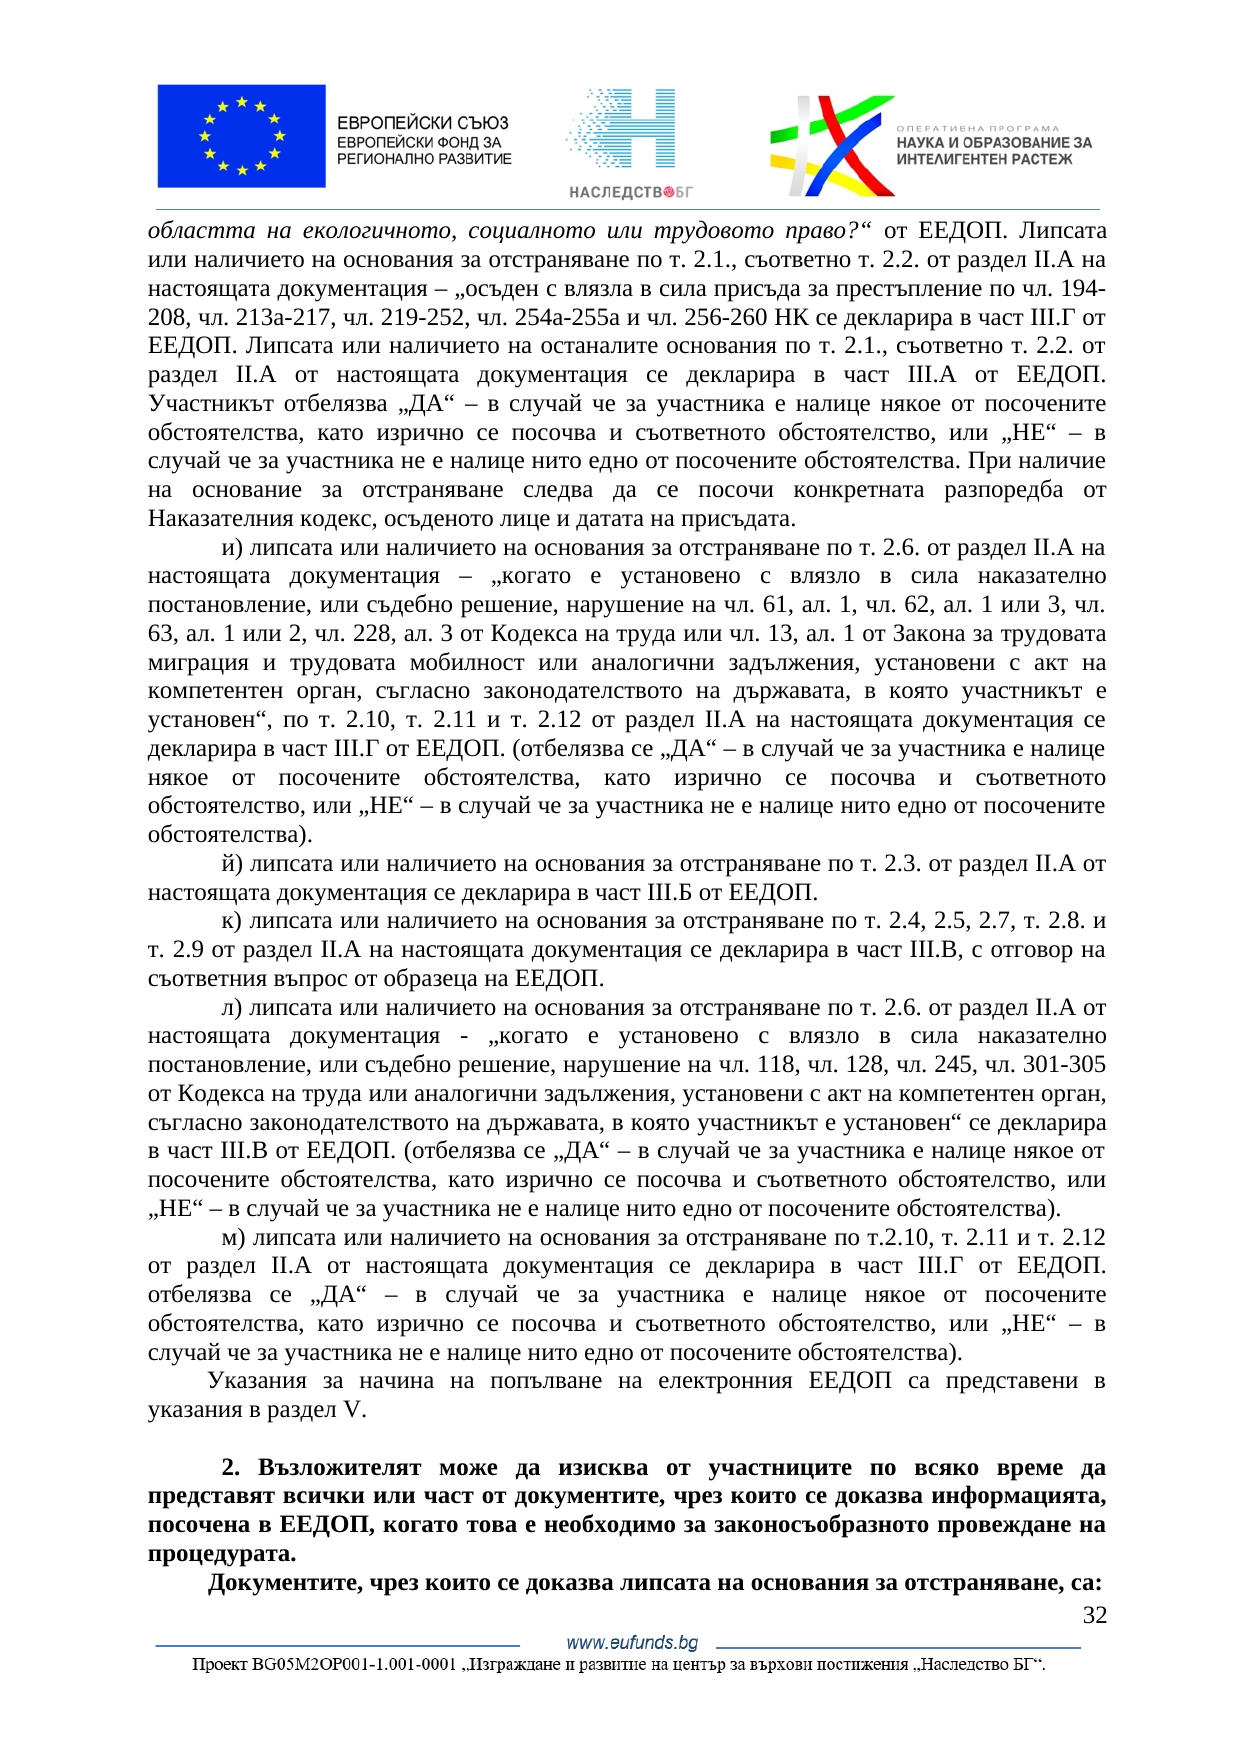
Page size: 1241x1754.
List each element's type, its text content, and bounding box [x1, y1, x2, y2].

picture [147, 1628, 1093, 1681]
text м) липсата или наличието на основания за отстраняване по т.2.10, т. 2.11 и т. 2.12 от раздел II.A от настоящата документация се декларира в част III.Г от ЕЕДОП. отбелязва се „ДА“ – в случай че за участника е налице някое от посочените обстоятелства, като изрично се посочва и съответното обстоятелство, или „НЕ“ – в случай че за участника не е налице нито едно от посочените обстоятелства). [148, 1222, 1107, 1365]
text Указания за начина на попълване на електронния ЕЕДОП са представени в указания в раздел V. [148, 1365, 1107, 1423]
text и) липсата или наличието на основания за отстраняване по т. 2.6. от раздел II.A на настоящата документация – „когато е установено с влязло в сила наказателно постановление, или съдебно решение, нарушение на чл. 61, ал. 1, чл. 62, ал. 1 или 3, чл. 63, ал. 1 или 2, чл. 228, ал. 3 от Кодекса на труда или чл. 13, ал. 1 от Закона за трудовата миграция и трудовата мобилност или аналогични задължения, установени с акт на компетентен орган, съгласно законодателството на държавата, в която участникът е установен“, по т. 2.10, т. 2.11 и т. 2.12 от раздел II.A на настоящата документация се декларира в част III.Г от ЕЕДОП. (отбелязва се „ДА“ – в случай че за участника е налице някое от посочените обстоятелства, като изрично се посочва и съответното обстоятелство, или „НЕ“ – в случай че за участника не е налице нито едно от посочените обстоятелства). [148, 532, 1107, 848]
text к) липсата или наличието на основания за отстраняване по т. 2.4, 2.5, 2.7, т. 2.8. и т. 2.9 от раздел II.A на настоящата документация се декларира в част III.В, с отговор на съответния въпрос от образеца на ЕЕДОП. [148, 905, 1107, 992]
text 2. Възложителят може да изисква от участниците по всяко време да представят всички или част от документите, чрез които се доказва информацията, посочена в ЕЕДОП, когато това е необходимо за законосъобразното провеждане на процедурата. [148, 1452, 1107, 1567]
text л) липсата или наличието на основания за отстраняване по т. 2.6. от раздел II.A от настоящата документация - „когато е установено с влязло в сила наказателно постановление, или съдебно решение, нарушение на чл. 118, чл. 128, чл. 245, чл. 301-305 от Кодекса на труда или аналогични задължения, установени с акт на компетентен орган, съгласно законодателството на държавата, в която участникът е установен“ се декларира в част III.В от ЕЕДОП. (отбелязва се „ДА“ – в случай че за участника е налице някое от посочените обстоятелства, като изрично се посочва и съответното обстоятелство, или „НЕ“ – в случай че за участника не е налице нито едно от посочените обстоятелства). [148, 992, 1107, 1222]
text Документите, чрез които се доказва липсата на основания за отстраняване, са: [148, 1567, 1107, 1595]
picture [147, 73, 1107, 216]
text й) липсата или наличието на основания за отстраняване по т. 2.3. от раздел II.A от настоящата документация се декларира в част III.Б от ЕЕДОП. [148, 848, 1107, 905]
